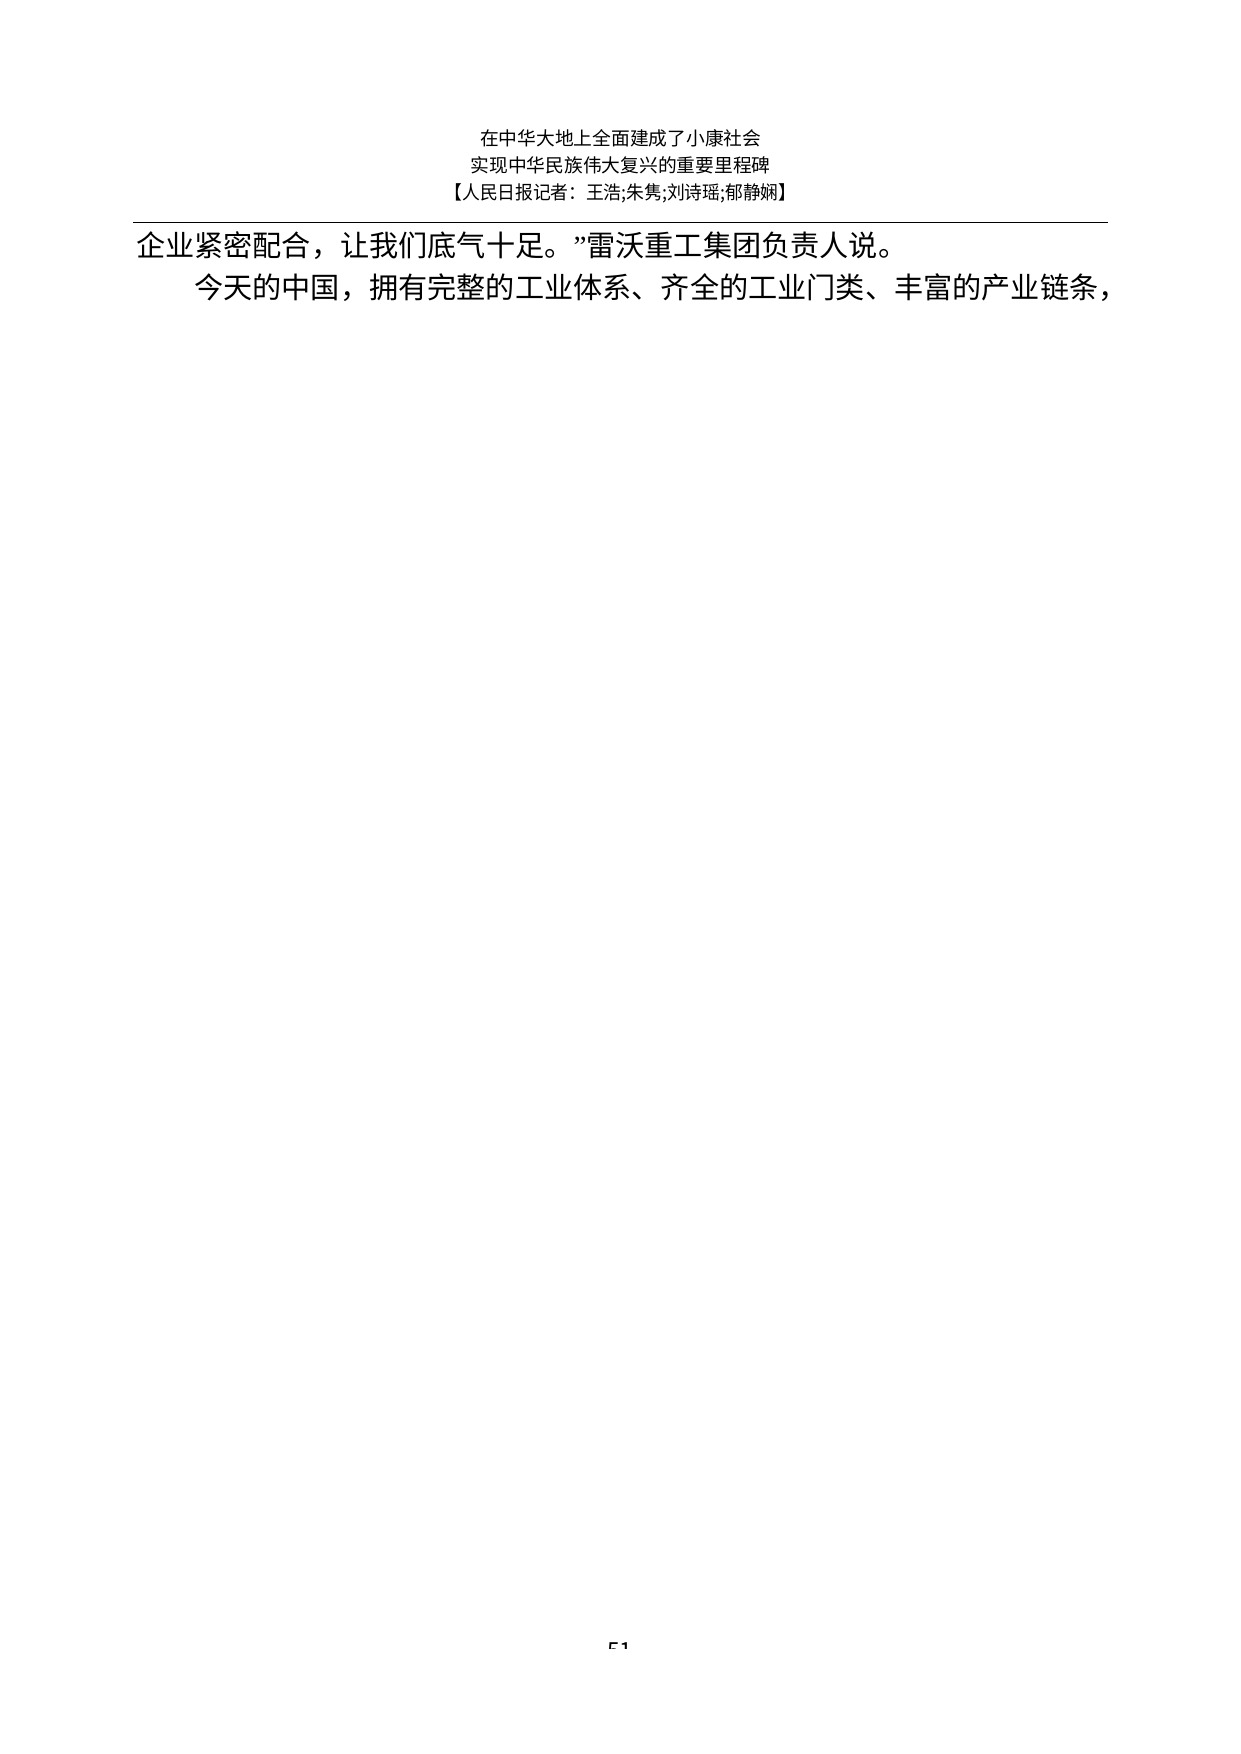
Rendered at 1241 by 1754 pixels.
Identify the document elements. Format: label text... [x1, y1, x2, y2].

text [136, 223, 1104, 265]
text 今天的中国，拥有完整的工业体系、齐全的工业门类、丰富的产业链条， [194, 268, 1144, 306]
